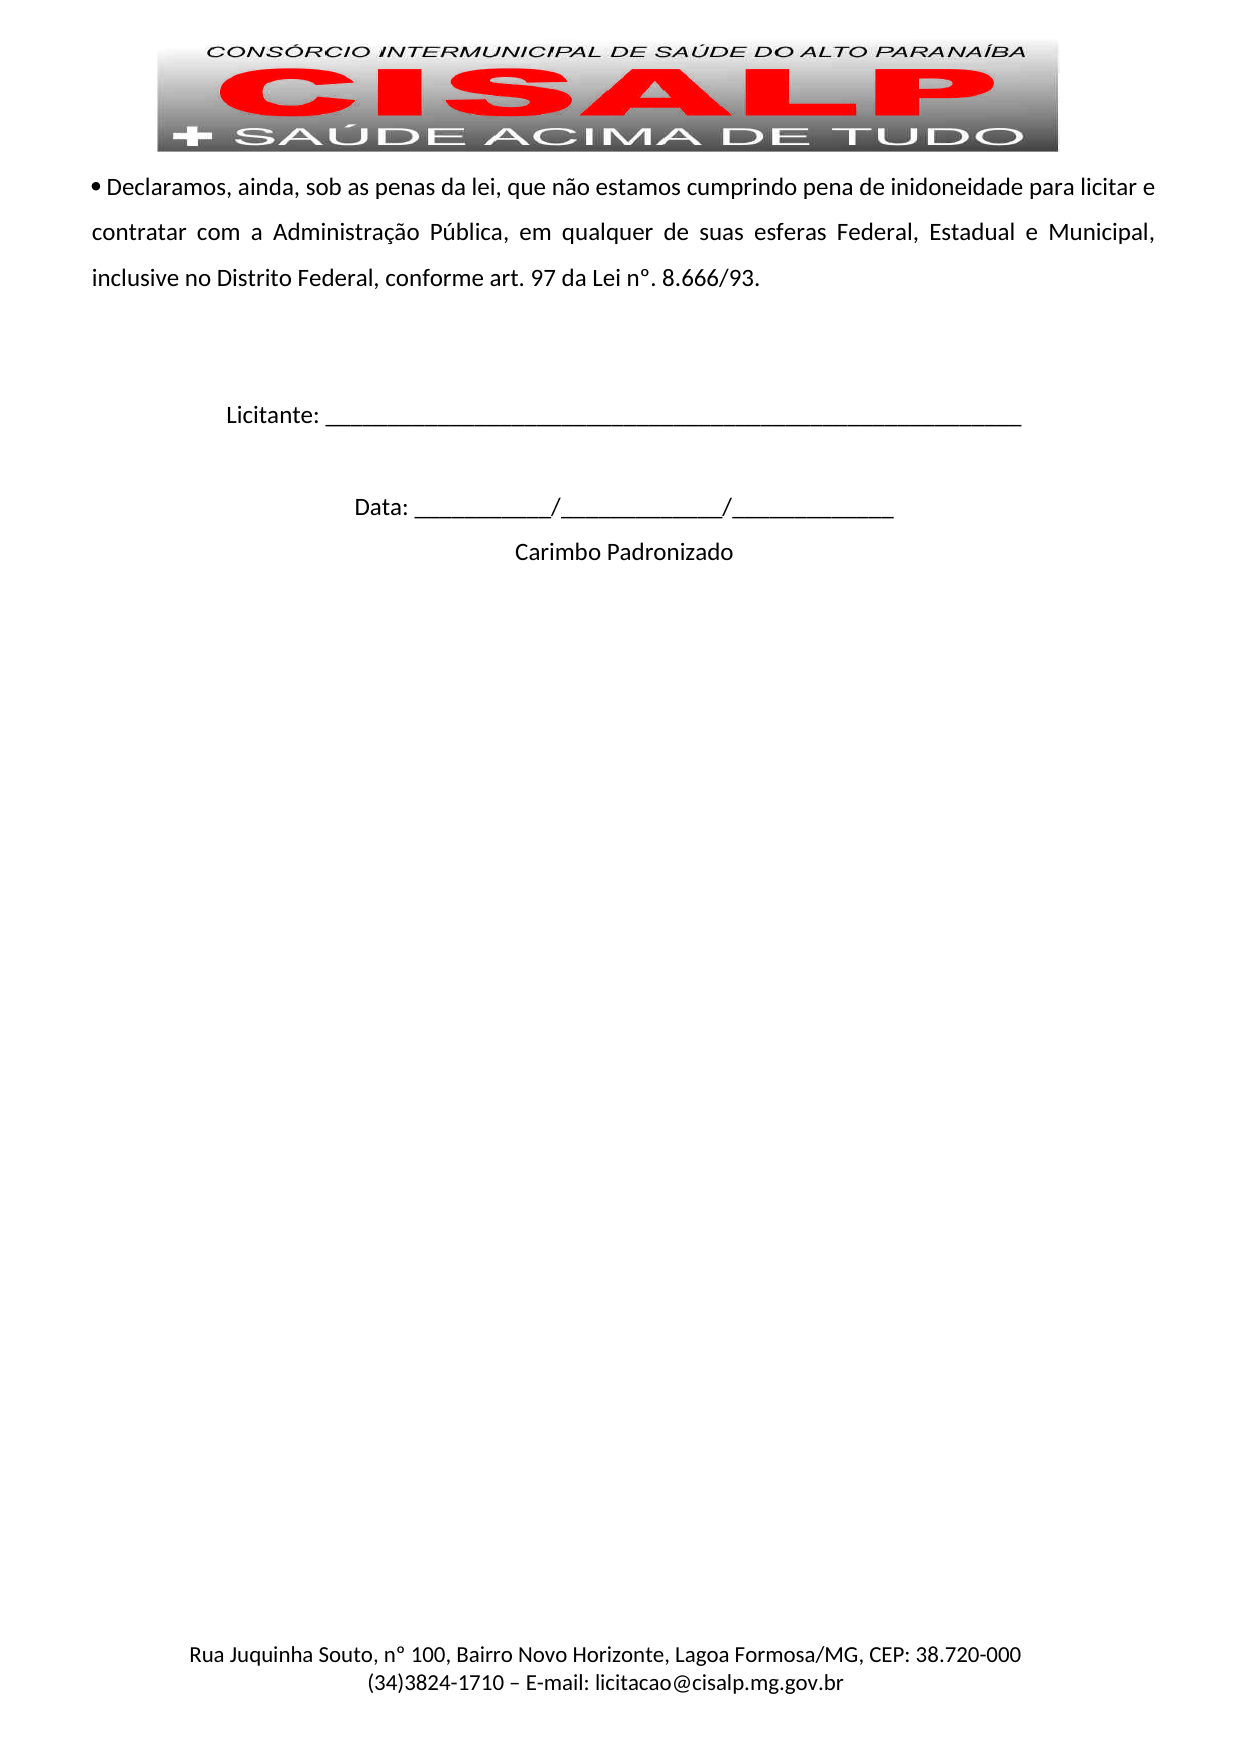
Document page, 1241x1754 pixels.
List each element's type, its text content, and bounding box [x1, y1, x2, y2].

text Carimbo Padronizado [92, 537, 1157, 567]
text Licitante: ________________________________________________________ [92, 399, 1157, 430]
picture [157, 39, 1060, 152]
text Data: ___________/_____________/_____________ [92, 491, 1157, 521]
list Declaramos, ainda, sob as penas da lei, que não estamos cumprindo pena de inidoneidade para licitar e contratar com a Administração Pública, em qualquer de suas esferas Federal, Estadual e Municipal, inclusive no Distrito Federal, conforme art. 97 da Lei nº. 8.666/93. [92, 171, 1157, 293]
